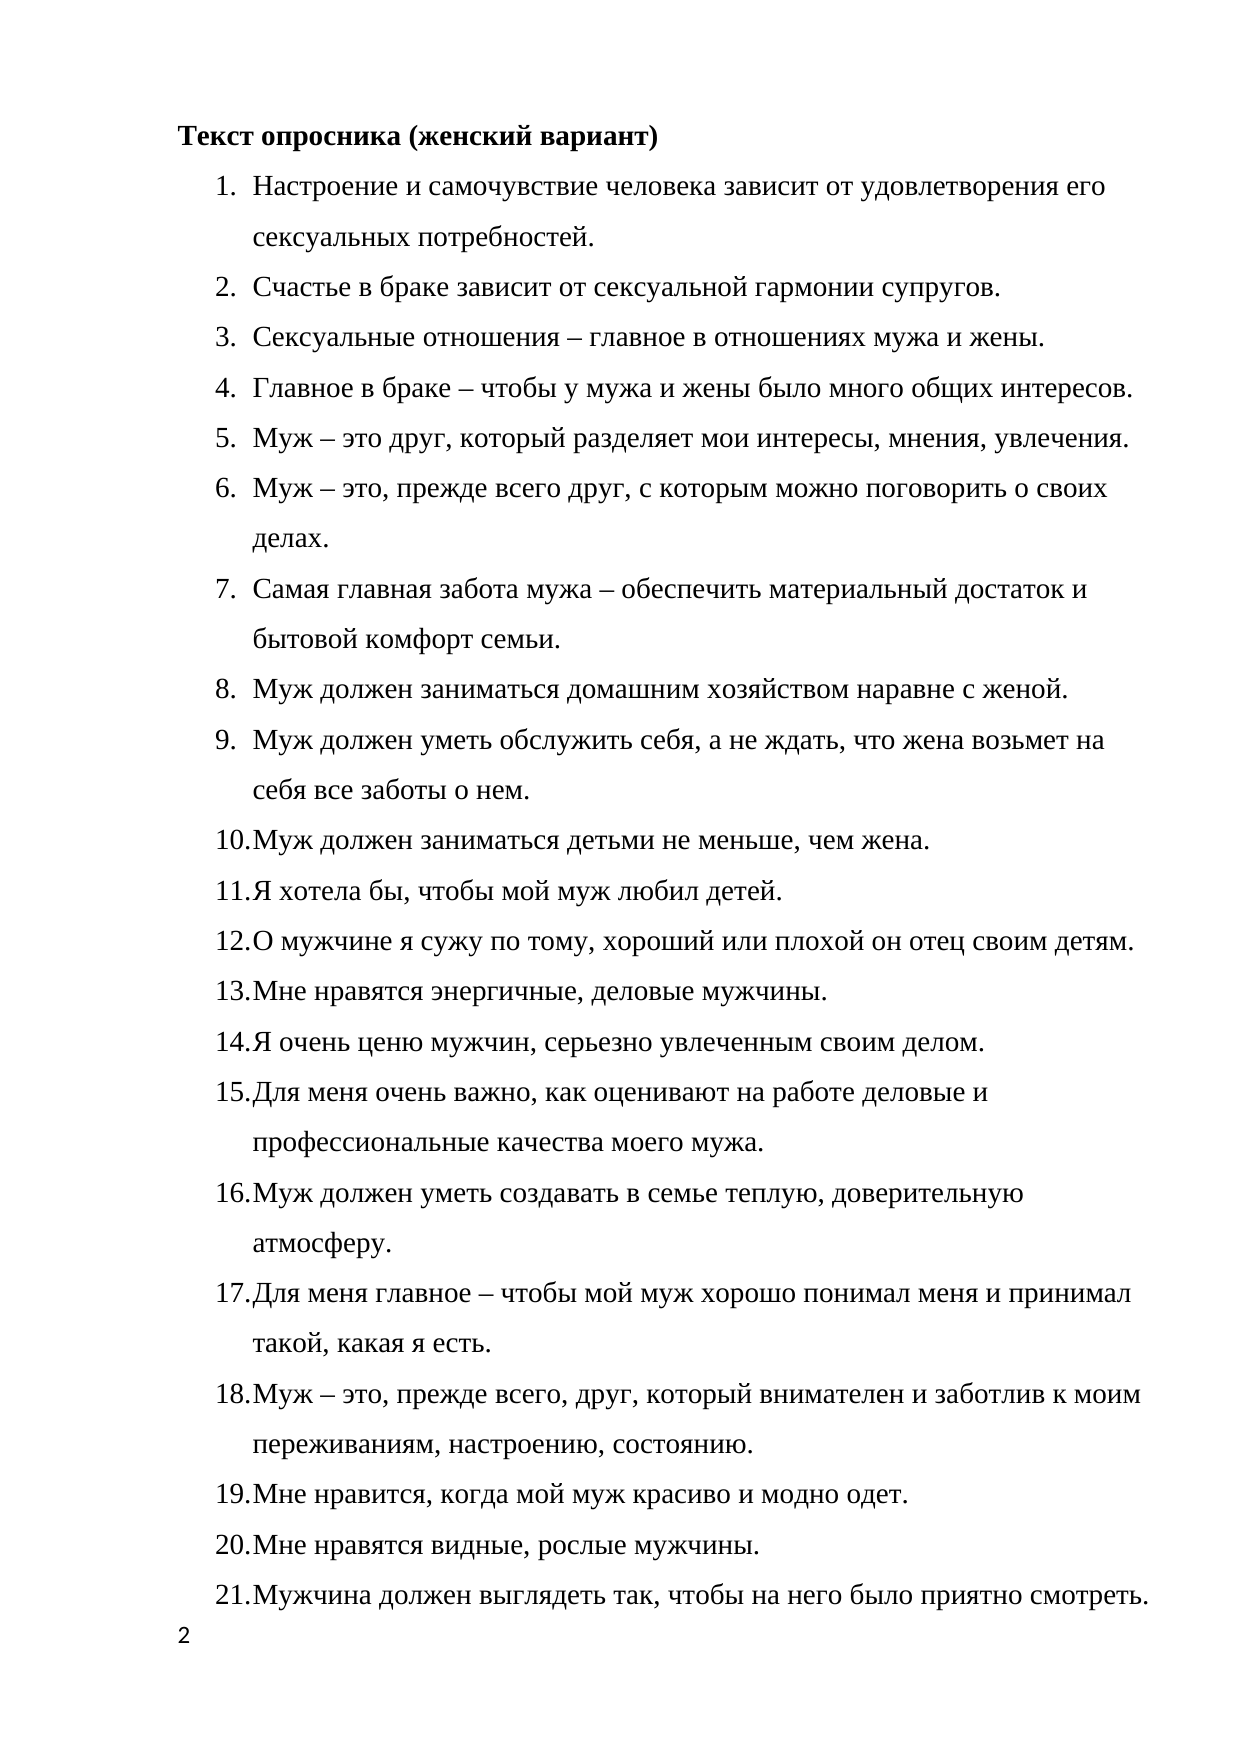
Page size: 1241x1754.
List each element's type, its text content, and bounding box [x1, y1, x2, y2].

list Сексуальные отношения – главное в отношениях мужа и жены. [215, 319, 1152, 353]
list Я хотела бы, чтобы мой муж любил детей. [215, 873, 1152, 906]
list Мне нравятся видные, рослые мужчины. [215, 1527, 1152, 1560]
list Муж должен заниматься детьми не меньше, чем жена. [215, 822, 1152, 856]
list Муж должен уметь создавать в семье теплую, доверительную атмосферу. [215, 1175, 1152, 1258]
list Самая главная забота мужа – обеспечить материальный достаток и бытовой комфорт семьи. [215, 571, 1152, 655]
list Муж – это, прежде всего, друг, который внимателен и заботлив к моим переживаниям, настроению, состоянию. [215, 1376, 1152, 1460]
list Для меня главное – чтобы мой муж хорошо понимал меня и принимал такой, какая я есть. [215, 1275, 1152, 1359]
list Настроение и самочувствие человека зависит от удовлетворения его сексуальных потребностей. [215, 168, 1152, 252]
text Текст опросника (женский вариант) [177, 118, 1152, 152]
list Мужчина должен выглядеть так, чтобы на него было приятно смотреть. [215, 1577, 1152, 1611]
list Мне нравятся энергичные, деловые мужчины. [215, 973, 1152, 1007]
list Муж должен уметь обслужить себя, а не ждать, что жена возьмет на себя все заботы о нем. [215, 722, 1152, 806]
list Я очень ценю мужчин, серьезно увлеченным своим делом. [215, 1024, 1152, 1057]
list Счастье в браке зависит от сексуальной гармонии супругов. [215, 269, 1152, 303]
list Муж должен заниматься домашним хозяйством наравне с женой. [215, 672, 1152, 705]
list Муж – это друг, который разделяет мои интересы, мнения, увлечения. [215, 420, 1152, 453]
list Муж – это, прежде всего друг, с которым можно поговорить о своих делах. [215, 470, 1152, 554]
list Для меня очень важно, как оценивают на работе деловые и профессиональные качества моего мужа. [215, 1074, 1152, 1158]
list Главное в браке – чтобы у мужа и жены было много общих интересов. [215, 370, 1152, 403]
list О мужчине я сужу по тому, хороший или плохой он отец своим детям. [215, 923, 1152, 957]
list Мне нравится, когда мой муж красиво и модно одет. [215, 1477, 1152, 1510]
